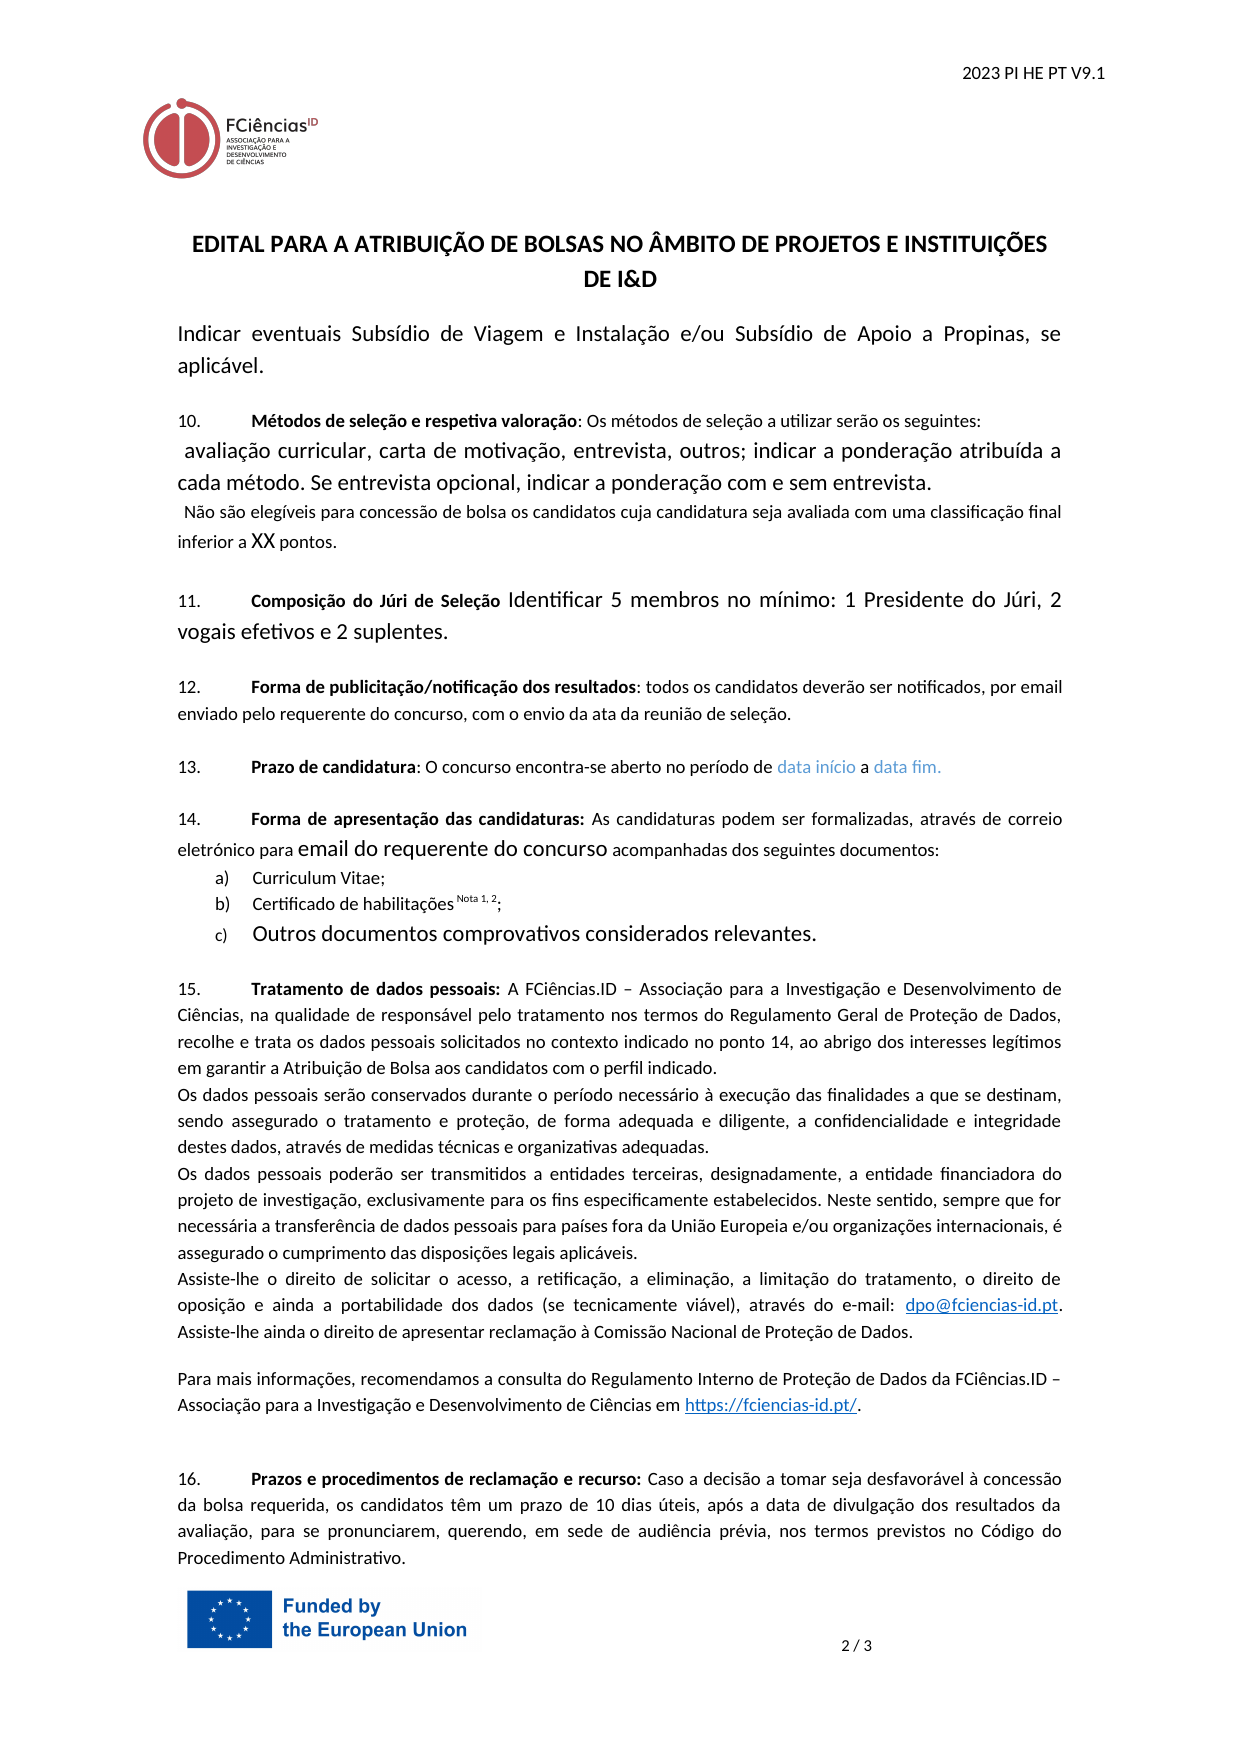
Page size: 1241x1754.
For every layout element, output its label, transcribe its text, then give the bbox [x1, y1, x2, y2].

list Prazo de candidatura: O concurso encontra-se aberto no período de a . [177, 755, 1063, 778]
list Forma de apresentação das candidaturas: As candidaturas podem ser formalizadas, através de correio eletrónico para acompanhadas dos seguintes documentos: [177, 807, 1063, 862]
list Certificado de habilitações Nota 1, 2; [215, 892, 1063, 915]
list Os dados pessoais serão conservados durante o período necessário à execução das finalidades a que se destinam, sendo assegurado o tratamento e proteção, de forma adequada e diligente, a confidencialidade e integridade destes dados, através de medidas técnicas e organizativas adequadas. [177, 1083, 1063, 1158]
list Curriculum Vitae; [215, 866, 1063, 889]
picture [177, 1587, 482, 1652]
picture [118, 73, 343, 204]
list Prazos e procedimentos de reclamação e recurso: Caso a decisão a tomar seja desfavorável à concessão da bolsa requerida, os candidatos têm um prazo de 10 dias úteis, após a data de divulgação dos resultados da avaliação, para se pronunciarem, querendo, em sede de audiência prévia, nos termos previstos no Código do Procedimento Administrativo. [177, 1467, 1063, 1569]
list Os dados pessoais poderão ser transmitidos a entidades terceiras, designadamente, a entidade financiadora do projeto de investigação, exclusivamente para os fins especificamente estabelecidos. Neste sentido, sempre que for necessária a transferência de dados pessoais para países fora da União Europeia e/ou organizações internacionais, é assegurado o cumprimento das disposições legais aplicáveis. [177, 1162, 1063, 1264]
list Forma de publicitação/notificação dos resultados: todos os candidatos deverão ser notificados, por email enviado pelo requerente do concurso, com o envio da ata da reunião de seleção. [177, 676, 1063, 725]
list Tratamento de dados pessoais: A FCiências.ID – Associação para a Investigação e Desenvolvimento de Ciências, na qualidade de responsável pelo tratamento nos termos do Regulamento Geral de Proteção de Dados, recolhe e trata os dados pessoais solicitados no contexto indicado no ponto 14, ao abrigo dos interesses legítimos em garantir a Atribuição de Bolsa aos candidatos com o perfil indicado. [177, 977, 1063, 1079]
list Métodos de seleção e respetiva valoração: Os métodos de seleção a utilizar serão os seguintes: [177, 409, 1063, 432]
list Assiste-lhe o direito de solicitar o acesso, a retificação, a eliminação, a limitação do tratamento, o direito de oposição e ainda a portabilidade dos dados (se tecnicamente viável), através do e-mail: dpo@fciencias-id.pt. Assiste-lhe ainda o direito de apresentar reclamação à Comissão Nacional de Proteção de Dados. [177, 1267, 1063, 1343]
list Não são elegíveis para concessão de bolsa os candidatos cuja candidatura seja avaliada com uma classificação final inferior a pontos. [177, 500, 1063, 554]
text Para mais informações, recomendamos a consulta do Regulamento Interno de Proteção de Dados da FCiências.ID – Associação para a Investigação e Desenvolvimento de Ciências em https://fciencias-id.pt/. [177, 1367, 1063, 1416]
list Composição do Júri de Seleção [177, 585, 1063, 645]
